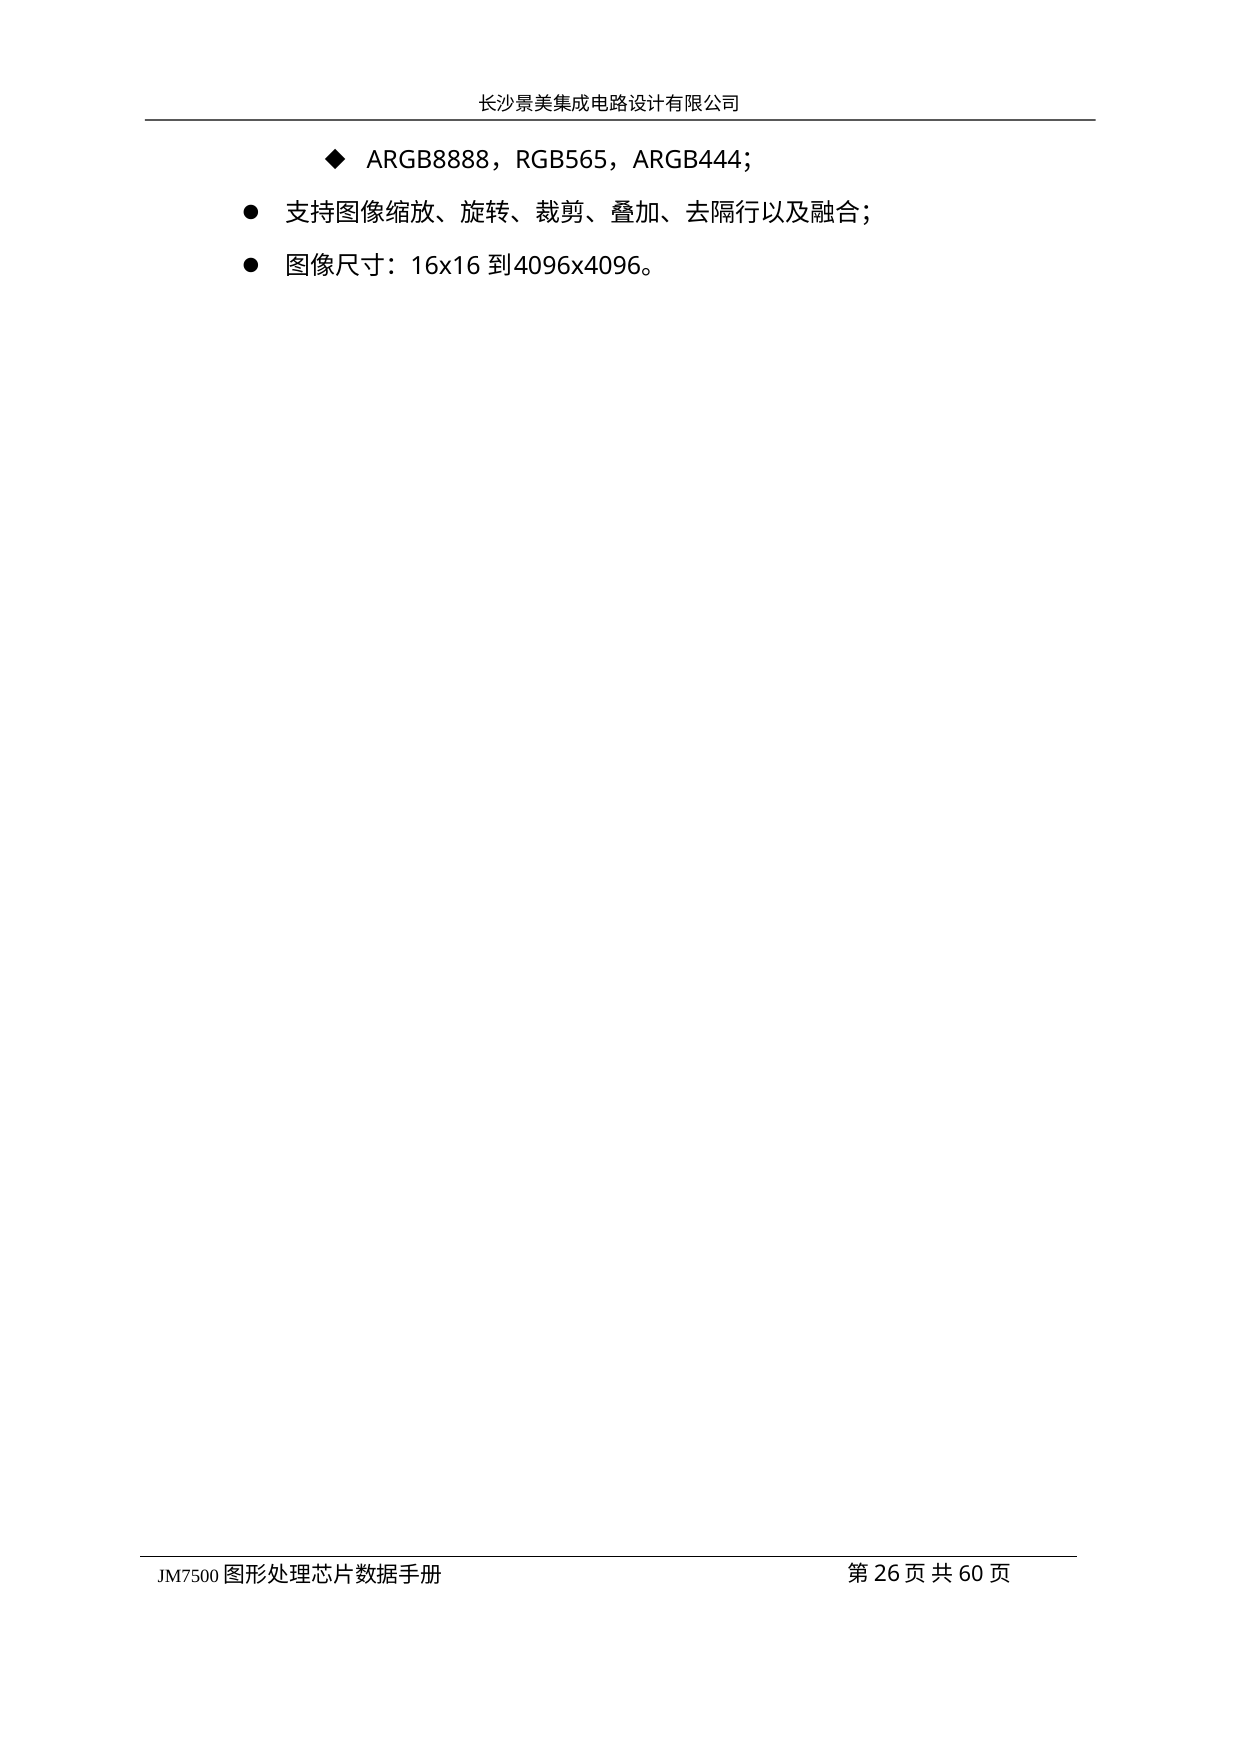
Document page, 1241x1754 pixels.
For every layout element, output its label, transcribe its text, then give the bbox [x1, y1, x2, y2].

list ARGB8888，RGB565，ARGB444； [323, 139, 1117, 176]
list 支持图像缩放、旋转、裁剪、叠加、去隔行以及融合； [241, 192, 1117, 228]
list 图像尺寸：16x16 到 4096x4096。 [241, 245, 1117, 281]
